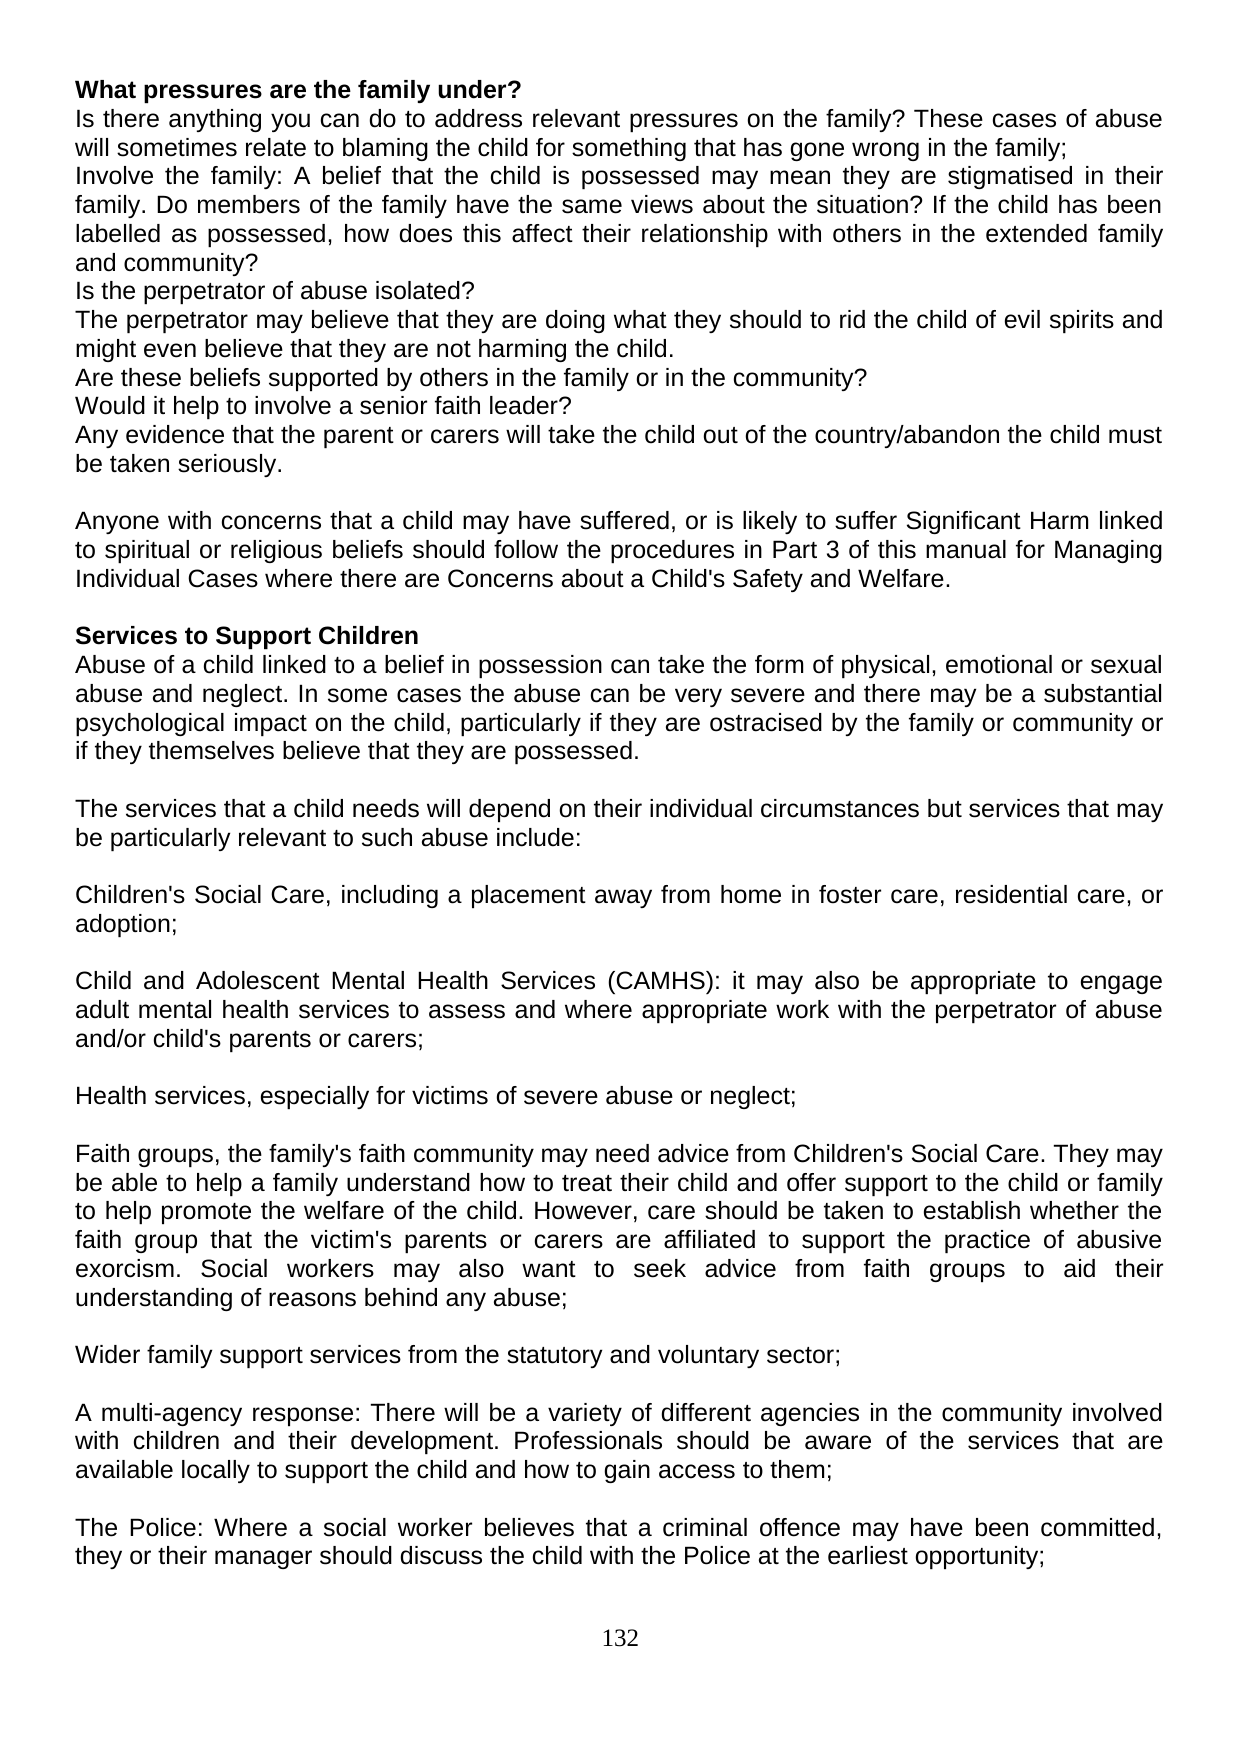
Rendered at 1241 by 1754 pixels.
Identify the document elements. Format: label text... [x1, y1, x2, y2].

text Child and Adolescent Mental Health Services (CAMHS): it may also be appropriate to engage adult mental health services to assess and where appropriate work with the perpetrator of abuse and/or child's parents or carers; [75, 966, 1165, 1052]
text Abuse of a child linked to a belief in possession can take the form of physical, emotional or sexual abuse and neglect. In some cases the abuse can be very severe and there may be a substantial psychological impact on the child, particularly if they are ostracised by the family or community or if they themselves believe that they are possessed. [75, 650, 1165, 765]
text Services to Support Children [75, 621, 1165, 650]
text The perpetrator may believe that they are doing what they should to rid the child of evil spirits and might even believe that they are not harming the child. [75, 305, 1165, 362]
text The Police: Where a social worker believes that a criminal offence may have been committed, they or their manager should discuss the child with the Police at the earliest opportunity; [75, 1512, 1165, 1570]
text Children's Social Care, including a placement away from home in foster care, residential care, or adoption; [75, 880, 1165, 937]
text Wider family support services from the statutory and voluntary sector; [75, 1340, 1165, 1369]
text Involve the family: A belief that the child is possessed may mean they are stigmatised in their family. Do members of the family have the same views about the situation? If the child has been labelled as possessed, how does this affect their relationship with others in the extended family and community? [75, 161, 1165, 276]
text Would it help to involve a senior faith leader? [75, 391, 1165, 420]
text Faith groups, the family's faith community may need advice from Children's Social Care. They may be able to help a family understand how to treat their child and offer support to the child or family to help promote the welfare of the child. However, care should be taken to establish whether the faith group that the victim's parents or carers are affiliated to support the practice of abusive exorcism. Social workers may also want to seek advice from faith groups to aid their understanding of reasons behind any abuse; [75, 1139, 1165, 1311]
text Health services, especially for victims of severe abuse or neglect; [75, 1081, 1165, 1110]
text Is there anything you can do to address relevant pressures on the family? These cases of abuse will sometimes relate to blaming the child for something that has gone wrong in the family; [75, 104, 1165, 161]
text The services that a child needs will depend on their individual circumstances but services that may be particularly relevant to such abuse include: [75, 794, 1165, 851]
text Are these beliefs supported by others in the family or in the community? [75, 362, 1165, 391]
text Any evidence that the parent or carers will take the child out of the country/abandon the child must be taken seriously. [75, 420, 1165, 477]
text A multi-agency response: There will be a variety of different agencies in the community involved with children and their development. Professionals should be aware of the services that are available locally to support the child and how to gain access to them; [75, 1397, 1165, 1484]
text What pressures are the family under? [75, 75, 1165, 104]
text Anyone with concerns that a child may have suffered, or is likely to suffer Significant Harm linked to spiritual or religious beliefs should follow the procedures in Part 3 of this manual for Managing Individual Cases where there are Concerns about a Child's Safety and Welfare. [75, 506, 1165, 592]
text Is the perpetrator of abuse isolated? [75, 276, 1165, 305]
